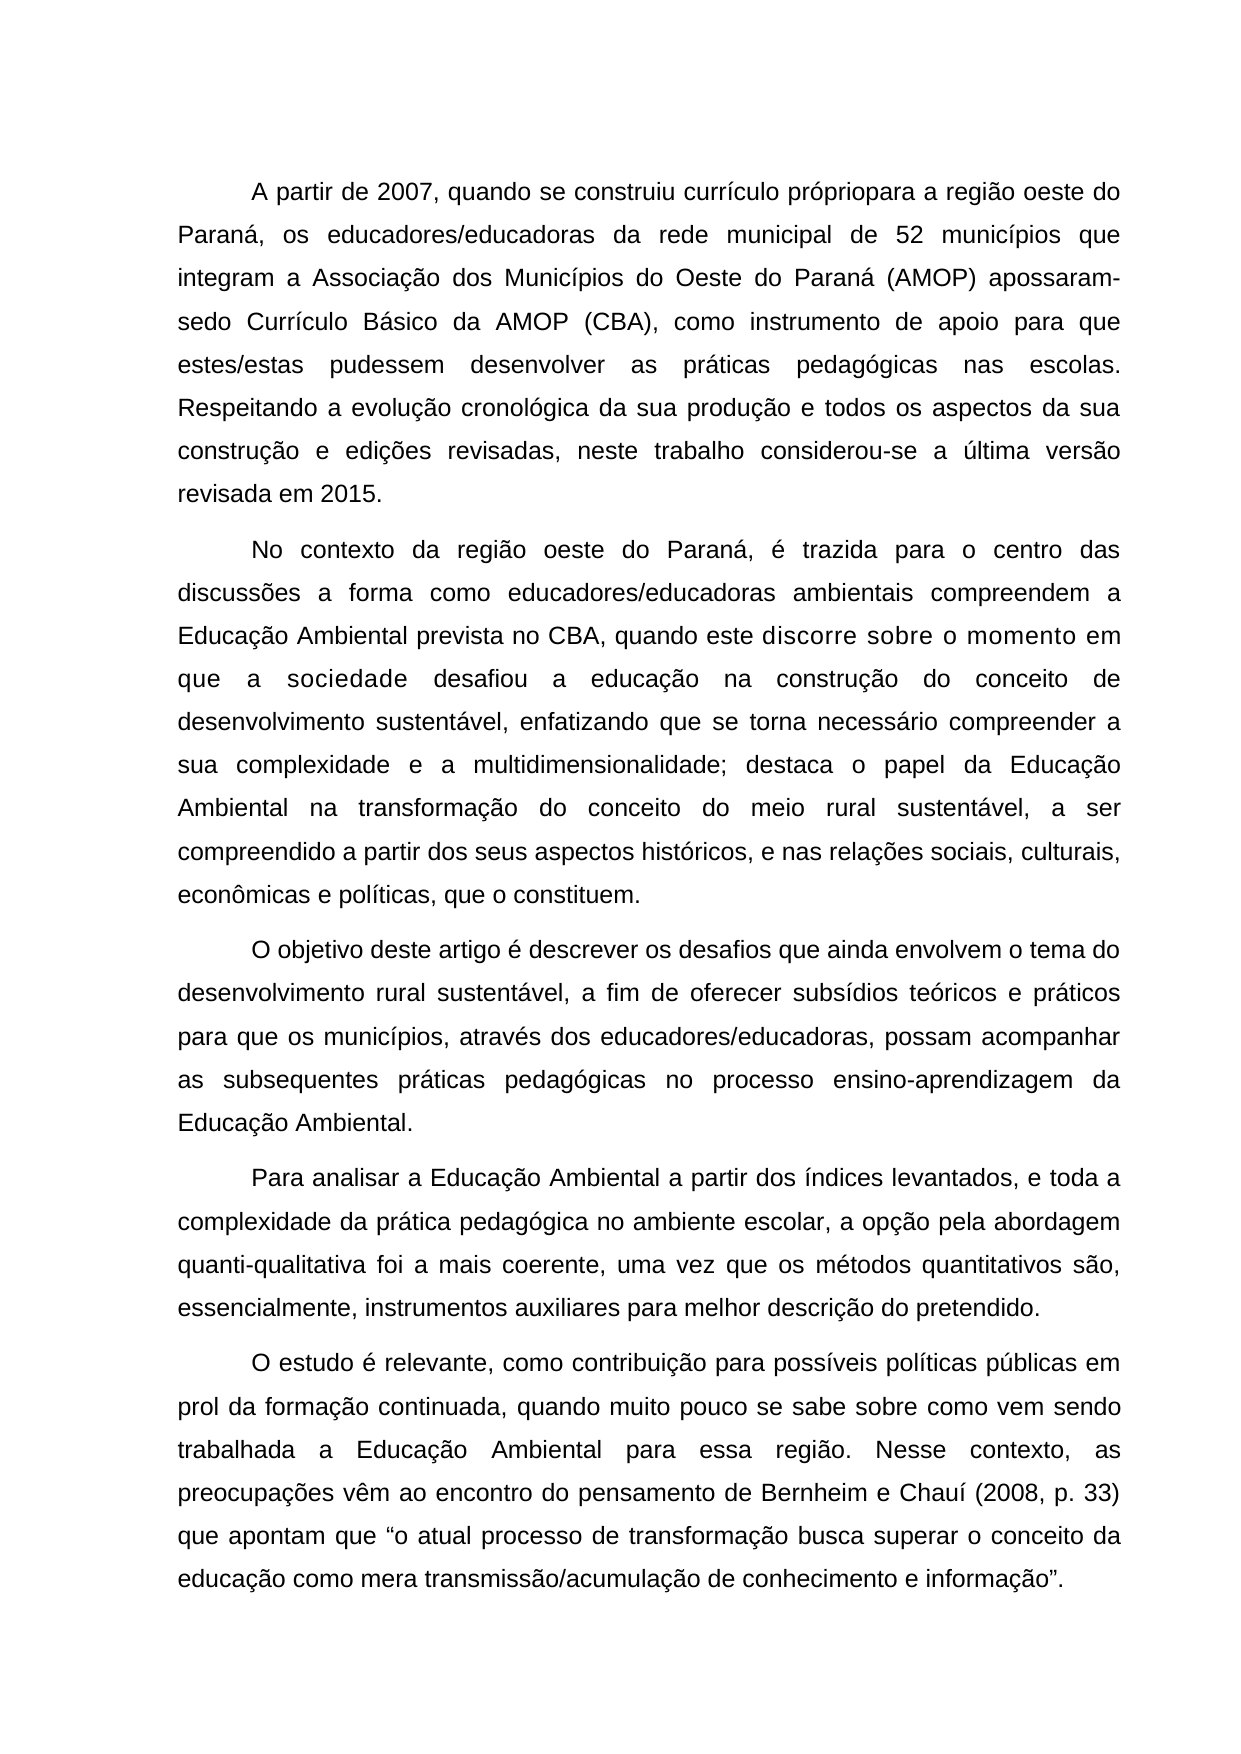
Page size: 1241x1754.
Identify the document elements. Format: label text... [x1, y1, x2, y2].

text O estudo é relevante, como contribuição para possíveis políticas públicas em prol da formação continuada, quando muito pouco se sabe sobre como vem sendo trabalhada a Educação Ambiental para essa região. Nesse contexto, as preocupações vêm ao encontro do pensamento de Bernheim e Chauí (2008, p. 33) que apontam que “o atual processo de transformação busca superar o conceito da educação como mera transmissão/acumulação de conhecimento e informação”. [177, 1348, 1122, 1593]
text Para analisar a Educação Ambiental a partir dos índices levantados, e toda a complexidade da prática pedagógica no ambiente escolar, a opção pela abordagem quanti-qualitativa foi a mais coerente, uma vez que os métodos quantitativos são, essencialmente, instrumentos auxiliares para melhor descrição do pretendido. [177, 1163, 1122, 1322]
text No contexto da região oeste do Paraná, é trazida para o centro das discussões a forma como educadores/educadoras ambientais compreendem a Educação Ambiental prevista no CBA, quando este discorre sobre o momento em que a sociedade desafiou a educação na construção do conceito de desenvolvimento sustentável, enfatizando que se torna necessário compreender a sua complexidade e a multidimensionalidade; destaca o papel da Educação Ambiental na transformação do conceito do meio rural sustentável, a ser compreendido a partir dos seus aspectos históricos, e nas relações sociais, culturais, econômicas e políticas, que o constituem. [177, 535, 1122, 908]
text A partir de 2007, quando se construiu currículo própriopara a região oeste do Paraná, os educadores/educadoras da rede municipal de 52 municípios que integram a Associação dos Municípios do Oeste do Paraná (AMOP) apossaram-sedo Currículo Básico da AMOP (CBA), como instrumento de apoio para que estes/estas pudessem desenvolver as práticas pedagógicas nas escolas. Respeitando a evolução cronológica da sua produção e todos os aspectos da sua construção e edições revisadas, neste trabalho considerou-se a última versão revisada em 2015. [177, 177, 1122, 508]
text O objetivo deste artigo é descrever os desafios que ainda envolvem o tema do desenvolvimento rural sustentável, a fim de oferecer subsídios teóricos e práticos para que os municípios, através dos educadores/educadoras, possam acompanhar as subsequentes práticas pedagógicas no processo ensino-aprendizagem da Educação Ambiental. [177, 935, 1122, 1137]
